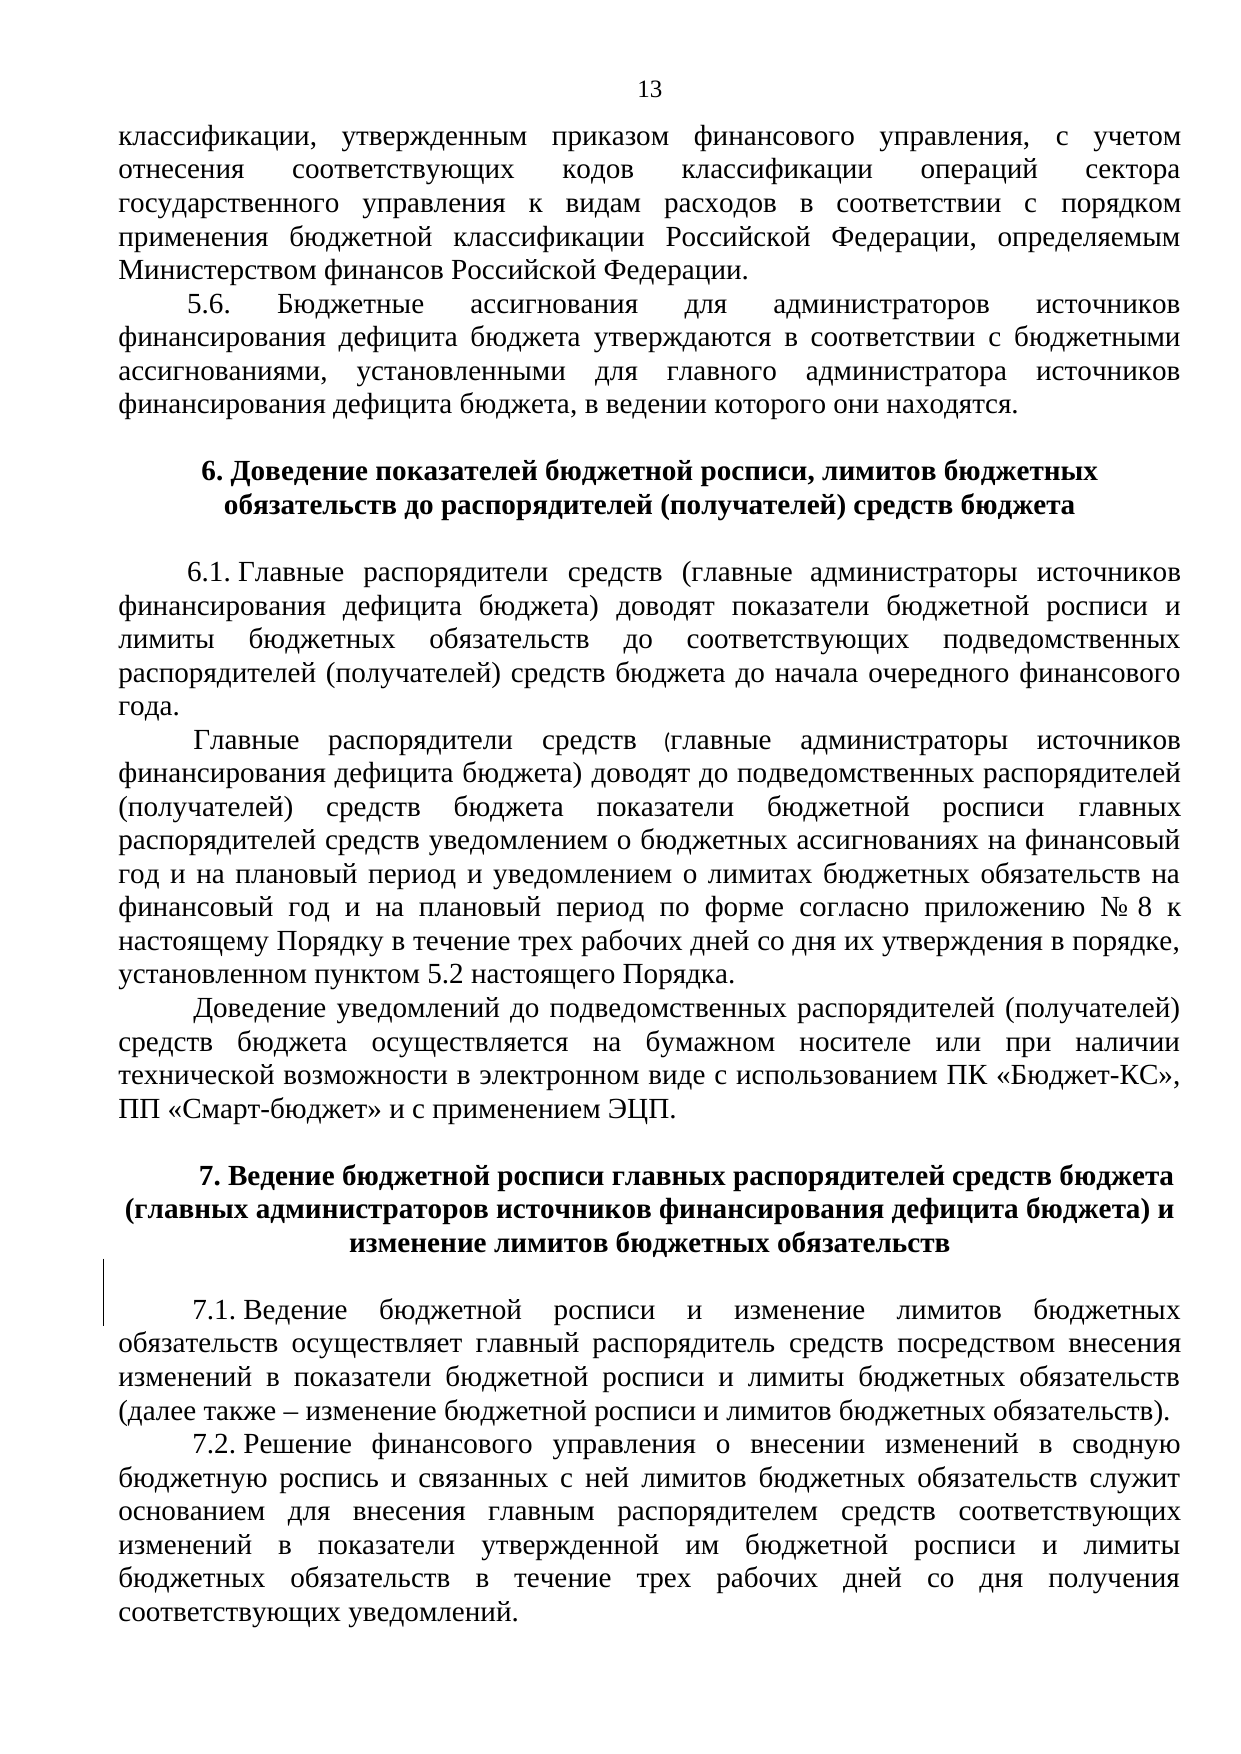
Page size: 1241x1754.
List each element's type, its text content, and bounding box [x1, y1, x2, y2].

text 6.1. Главные распорядители средств (главные администраторы источников финансирования дефицита бюджета) доводят показатели бюджетной росписи и лимиты бюджетных обязательств до соответствующих подведомственных распорядителей (получателей) средств бюджета до начала очередного финансового года. [118, 554, 1181, 722]
text 5.6. Бюджетные ассигнования для администраторов источников финансирования дефицита бюджета утверждаются в соответствии с бюджетными ассигнованиями, установленными для главного администратора источников финансирования дефицита бюджета, в ведении которого они находятся. [118, 286, 1181, 420]
text Главные распорядители средств (главные администраторы источников финансирования дефицита бюджета) доводят до подведомственных распорядителей (получателей) средств бюджета показатели бюджетной росписи главных распорядителей средств уведомлением о бюджетных ассигнованиях на финансовый год и на плановый период и уведомлением о лимитах бюджетных обязательств на финансовый год и на плановый период по форме согласно приложению № 8 к настоящему Порядку в течение трех рабочих дней со дня их утверждения в порядке, установленном пунктом 5.2 настоящего Порядка. [118, 722, 1181, 990]
text 7. Ведение бюджетной росписи главных распорядителей средств бюджета (главных администраторов источников финансирования дефицита бюджета) и изменение лимитов бюджетных обязательств [118, 1158, 1181, 1258]
text Доведение уведомлений до подведомственных распорядителей (получателей) средств бюджета осуществляется на бумажном носителе или при наличии технической возможности в электронном виде с использованием ПК «Бюджет-КС», ПП «Смарт-бюджет» и с применением ЭЦП. [118, 990, 1181, 1124]
text 7.2. Решение финансового управления о внесении изменений в сводную бюджетную роспись и связанных с ней лимитов бюджетных обязательств служит основанием для внесения главным распорядителем средств соответствующих изменений в показатели утвержденной им бюджетной росписи и лимиты бюджетных обязательств в течение трех рабочих дней со дня получения соответствующих уведомлений. [118, 1426, 1181, 1627]
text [118, 118, 1181, 286]
title 6. Доведение показателей бюджетной росписи, лимитов бюджетных обязательств до распорядителей (получателей) средств бюджета [118, 453, 1181, 521]
text 7.1. Ведение бюджетной росписи и изменение лимитов бюджетных обязательств осуществляет главный распорядитель средств посредством внесения изменений в показатели бюджетной росписи и лимиты бюджетных обязательств (далее также – изменение бюджетной росписи и лимитов бюджетных обязательств). [118, 1292, 1181, 1426]
